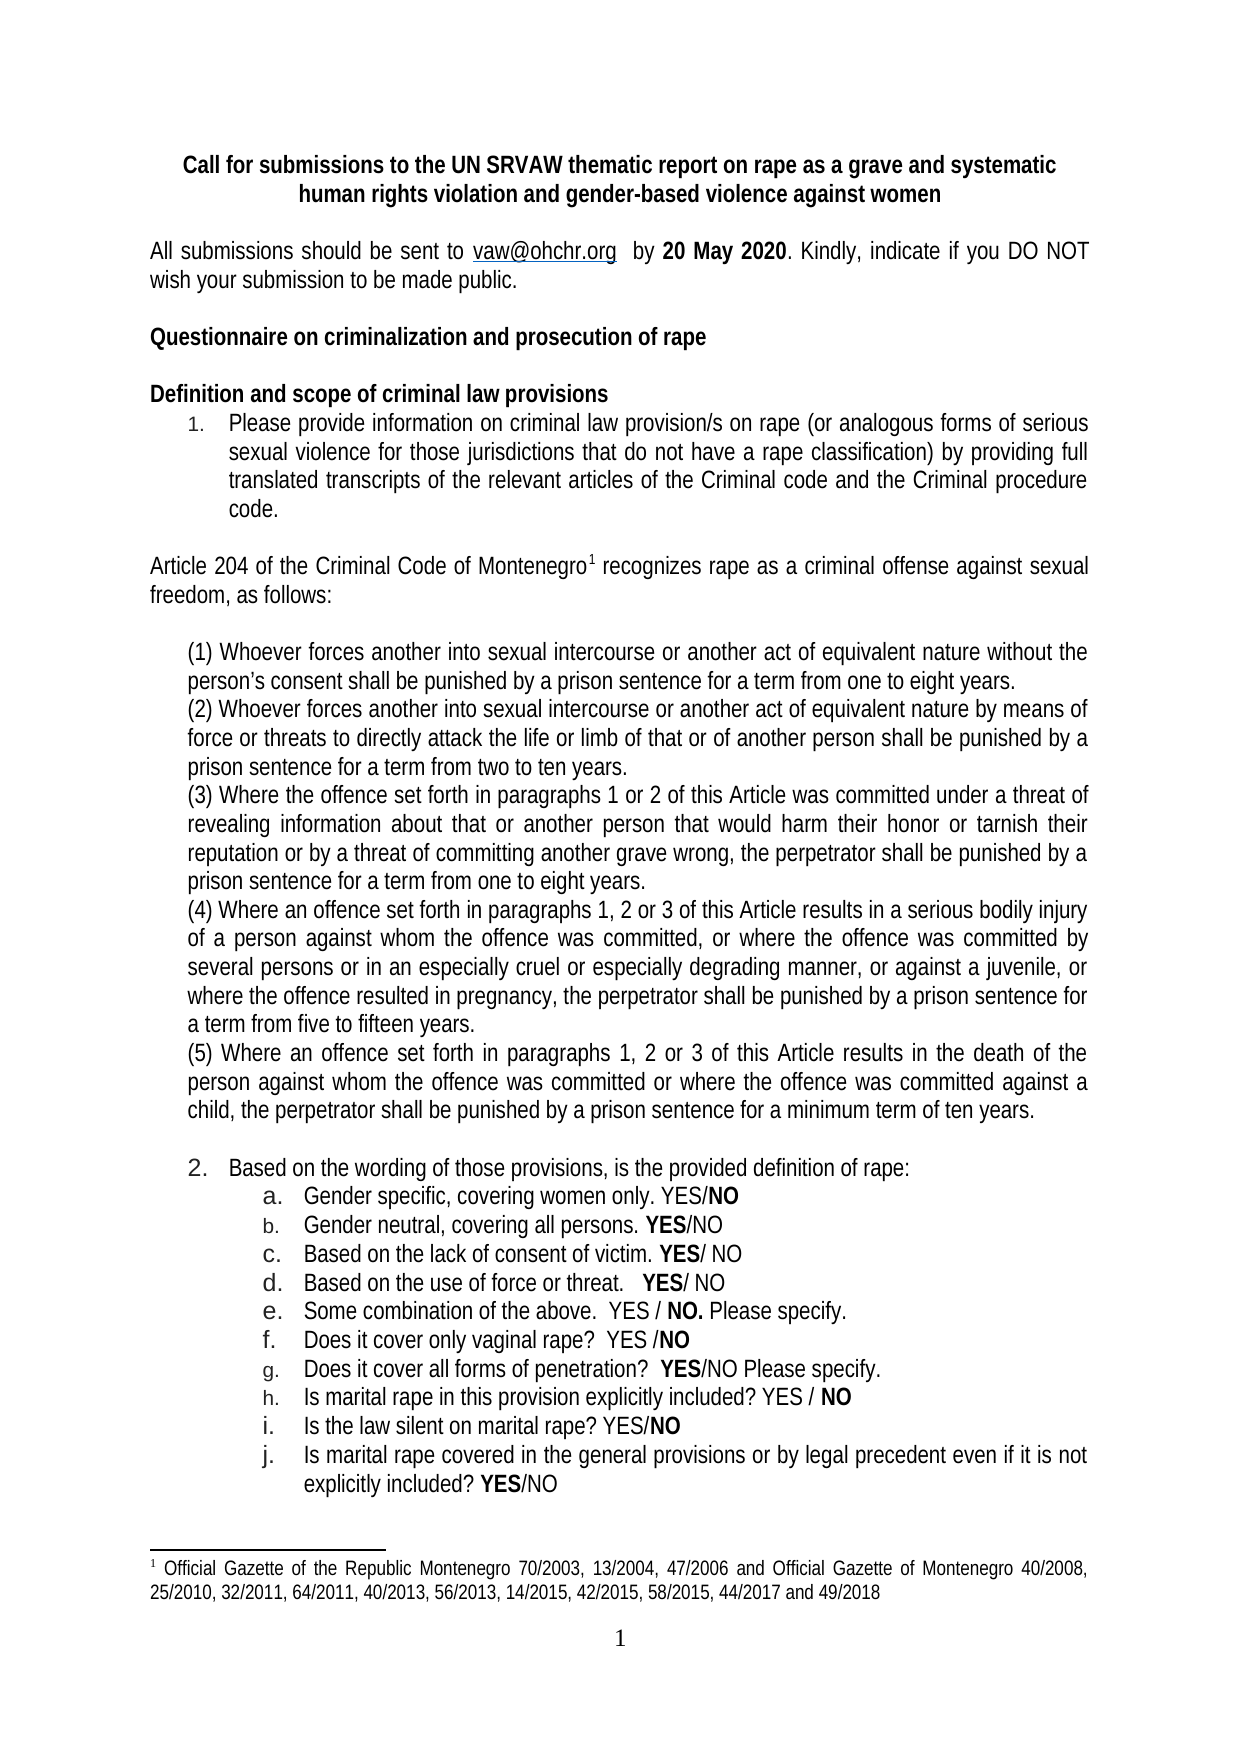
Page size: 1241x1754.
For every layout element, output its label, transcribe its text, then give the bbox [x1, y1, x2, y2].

list Does it cover all forms of penetration? YES/NO Please specify. [262, 1354, 1090, 1382]
list Some combination of the above. YES / NO. Please specify. [262, 1296, 1090, 1325]
list Is marital rape in this provision explicitly included? YES / NO [262, 1382, 1090, 1411]
list Based on the lack of consent of victim. YES/ NO [262, 1239, 1090, 1267]
text (5) Where an offence set forth in paragraphs 1, 2 or 3 of this Article results in the death of the person against whom the offence was committed or where the offence was committed against a child, the perpetrator shall be punished by a prison sentence for a minimum term of ten years. [187, 1038, 1090, 1124]
list Gender specific, covering women only. YES/NO [262, 1181, 1090, 1210]
text All submissions should be sent to vaw@ohchr.org by 20 May 2020. Kindly, indicate if you DO NOT wish your submission to be made public. [150, 236, 1090, 293]
list Gender neutral, covering all persons. YES/NO [262, 1210, 1090, 1239]
list Is marital rape covered in the general provisions or by legal precedent even if it is not explicitly included? YES/NO [262, 1440, 1090, 1497]
list Based on the wording of those provisions, is the provided definition of rape: [187, 1153, 1090, 1181]
text (4) Where an offence set forth in paragraphs 1, 2 or 3 of this Article results in a serious bodily injury of a person against whom the offence was committed, or where the offence was committed by several persons or in an especially cruel or especially degrading manner, or against a juvenile, or where the offence resulted in pregnancy, the perpetrator shall be punished by a prison sentence for a term from five to fifteen years. [187, 895, 1090, 1038]
list Based on the use of force or threat. YES/ NO [262, 1267, 1090, 1296]
text (2) Whoever forces another into sexual intercourse or another act of equivalent nature by means of force or threats to directly attack the life or limb of that or of another person shall be punished by a prison sentence for a term from two to ten years. [187, 694, 1090, 780]
text Call for submissions to the UN SRVAW thematic report on rape as a grave and systematic human rights violation and gender-based violence against women [150, 150, 1090, 207]
list Is the law silent on marital rape? YES/NO [262, 1411, 1090, 1440]
text Questionnaire on criminalization and prosecution of rape [150, 322, 1090, 351]
text Article 204 of the Criminal Code of Montenegro recognizes rape as a criminal offense against sexual freedom, as follows: [150, 551, 1090, 608]
list Please provide information on criminal law provision/s on rape (or analogous forms of serious sexual violence for those jurisdictions that do not have a rape classification) by providing full translated transcripts of the relevant articles of the Criminal code and the Criminal procedure code. [187, 408, 1090, 522]
text Definition and scope of criminal law provisions [150, 379, 1090, 408]
list Does it cover only vaginal rape? YES /NO [262, 1325, 1090, 1354]
text (1) Whoever forces another into sexual intercourse or another act of equivalent nature without the person’s consent shall be punished by a prison sentence for a term from one to eight years. [187, 637, 1090, 694]
text (3) Where the offence set forth in paragraphs 1 or 2 of this Article was committed under a threat of revealing information about that or another person that would harm their honor or tarnish their reputation or by a threat of committing another grave wrong, the perpetrator shall be punished by a prison sentence for a term from one to eight years. [187, 780, 1090, 895]
